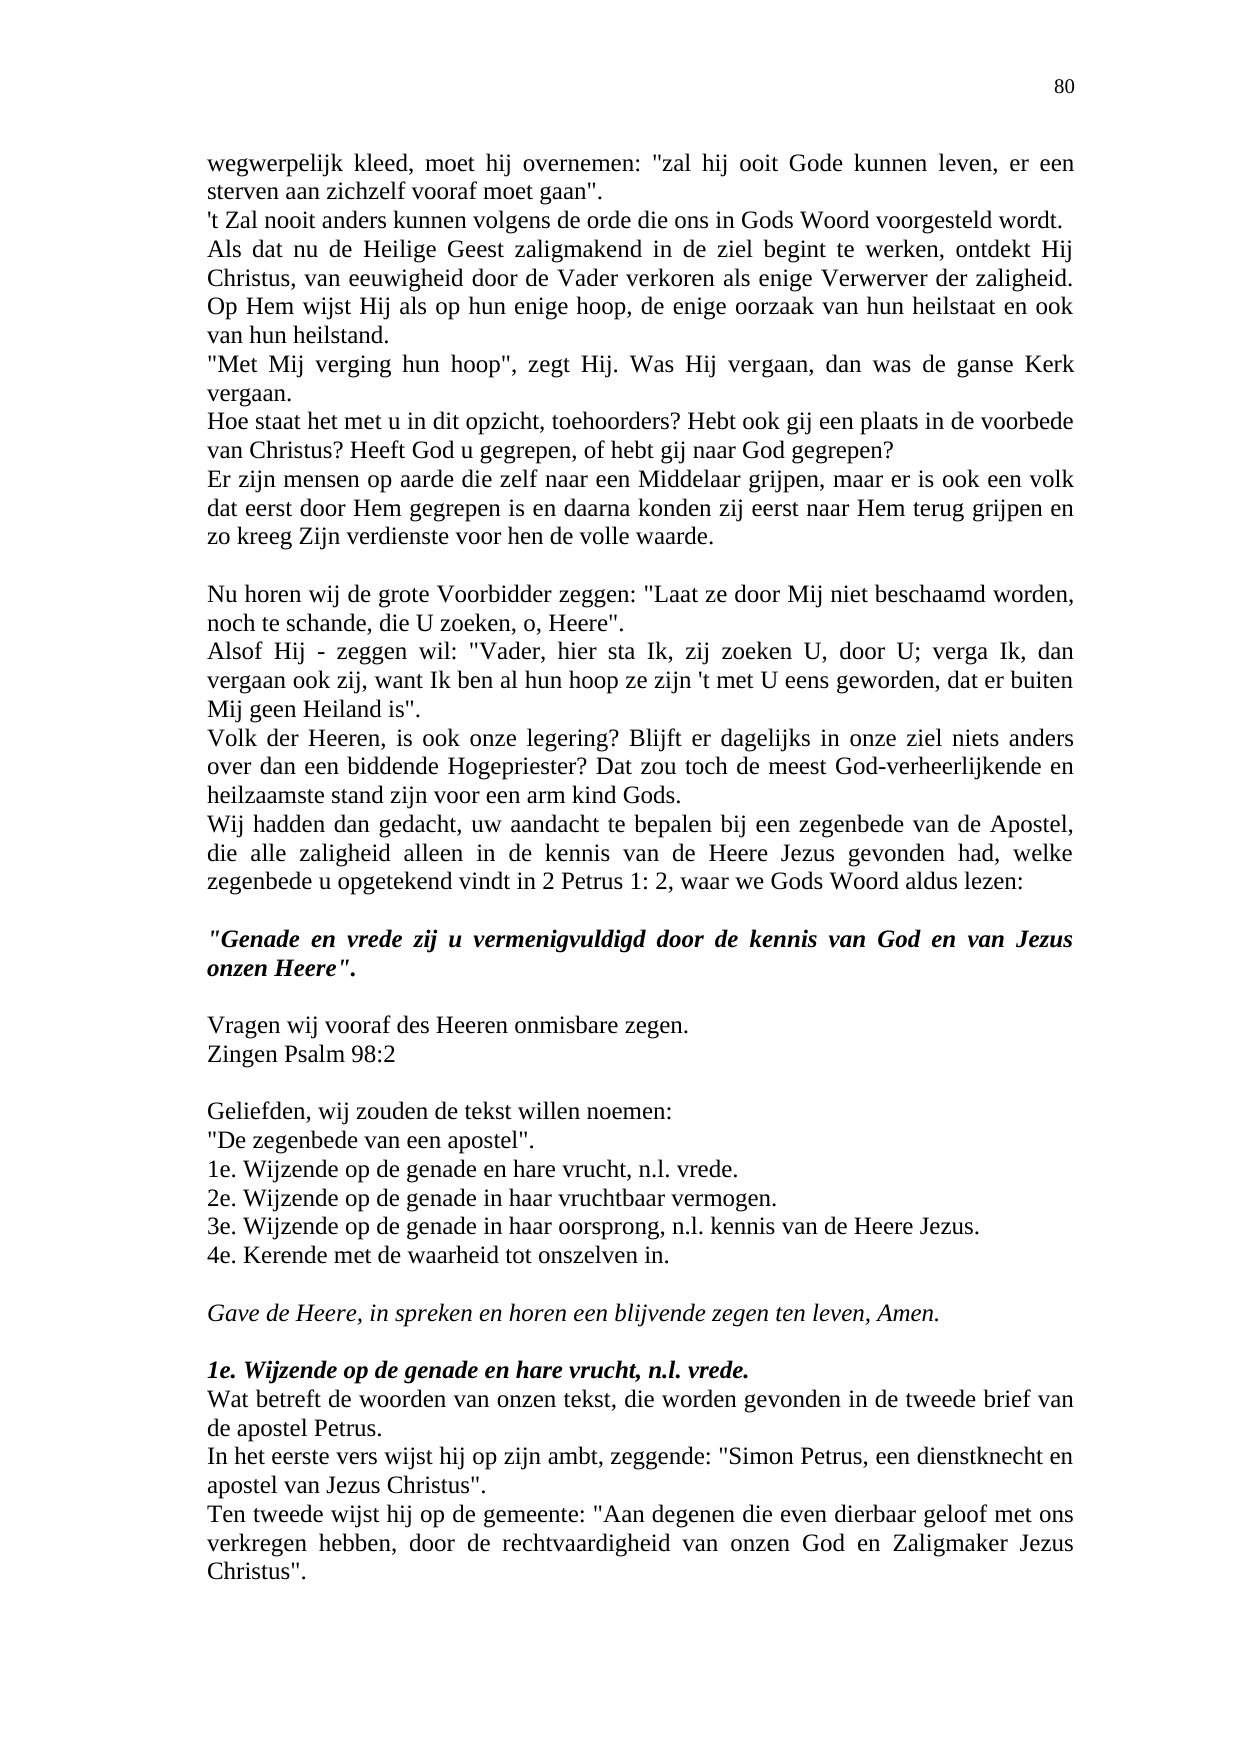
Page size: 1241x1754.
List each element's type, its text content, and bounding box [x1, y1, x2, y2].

text Ten tweede wijst hij op de gemeente: "Aan degenen die even dierbaar geloof met ons verkregen hebben, door de rechtvaardigheid van onzen God en Zaligmaker Jezus Christus". [207, 1499, 1075, 1585]
text In het eerste vers wijst hij op zijn ambt, zeggende: "Simon Petrus, een dienstknecht en apostel van Jezus Christus". [207, 1441, 1075, 1499]
text "Met Mij verging hun hoop", zegt Hij. Was Hij vergaan, dan was de ganse Kerk vergaan. [207, 349, 1075, 406]
text Geliefden, wij zouden de tekst willen noemen: [207, 1096, 1075, 1125]
text Als dat nu de Heilige Geest zaligmakend in de ziel begint te werken, ontdekt Hij Christus, van eeuwigheid door de Vader verkoren als enige Verwerver der zaligheid. Op Hem wijst Hij als op hun enige hoop, de enige oorzaak van hun heilstaat en ook van hun heilstand. [207, 234, 1075, 349]
text Volk der Heeren, is ook onze legering? Blijft er dagelijks in onze ziel niets anders over dan een biddende Hogepriester? Dat zou toch de meest God-verheerlijkende en heilzaamste stand zijn voor een arm kind Gods. [207, 723, 1075, 809]
text "Genade en vrede zij u vermenigvuldigd door de kennis van God en van Jezus onzen Heere". [207, 924, 1075, 981]
text Er zijn mensen op aarde die zelf naar een Middelaar grijpen, maar er is ook een volk dat eerst door Hem gegrepen is en daarna konden zij eerst naar Hem terug grijpen en zo kreeg Zijn verdienste voor hen de volle waarde. [207, 464, 1075, 550]
text Alsof Hij - zeggen wil: "Vader, hier sta Ik, zij zoeken U, door U; verga Ik, dan vergaan ook zij, want Ik ben al hun hoop ze zijn 't met U eens geworden, dat er buiten Mij geen Heiland is". [207, 636, 1075, 723]
text Wij hadden dan gedacht, uw aandacht te bepalen bij een zegenbede van de Apostel, die alle zaligheid alleen in de kennis van de Heere Jezus gevonden had, welke zegenbede u opgetekend vindt in 2 Petrus 1: 2, waar we Gods Woord aldus lezen: [207, 809, 1075, 895]
text 't Zal nooit anders kunnen volgens de orde die ons in Gods Woord voorgesteld wordt. [207, 205, 1075, 234]
text Vragen wij vooraf des Heeren onmisbare zegen. [207, 1010, 1075, 1039]
text 2e. Wijzende op de genade in haar vruchtbaar vermogen. [207, 1183, 1075, 1211]
text "De zegenbede van een apostel". [207, 1125, 1075, 1154]
text Wat betreft de woorden van onzen tekst, die worden gevonden in de tweede brief van de apostel Petrus. [207, 1384, 1075, 1441]
text 1e. Wijzende op de genade en hare vrucht, n.l. vrede. [207, 1355, 1075, 1384]
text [207, 148, 1075, 205]
text 3e. Wijzende op de genade in haar oorsprong, n.l. kennis van de Heere Jezus. [207, 1211, 1075, 1240]
text Gave de Heere, in spreken en horen een blijvende zegen ten leven, Amen. [207, 1298, 1075, 1326]
text 1e. Wijzende op de genade en hare vrucht, n.l. vrede. [207, 1154, 1075, 1183]
text 4e. Kerende met de waarheid tot onszelven in. [207, 1240, 1075, 1269]
text Hoe staat het met u in dit opzicht, toehoorders? Hebt ook gij een plaats in de voorbede van Christus? Heeft God u gegrepen, of hebt gij naar God gegrepen? [207, 406, 1075, 464]
text Zingen Psalm 98:2 [207, 1039, 1075, 1068]
text Nu horen wij de grote Voorbidder zeggen: "Laat ze door Mij niet beschaamd worden, noch te schande, die U zoeken, o, Heere". [207, 579, 1075, 636]
